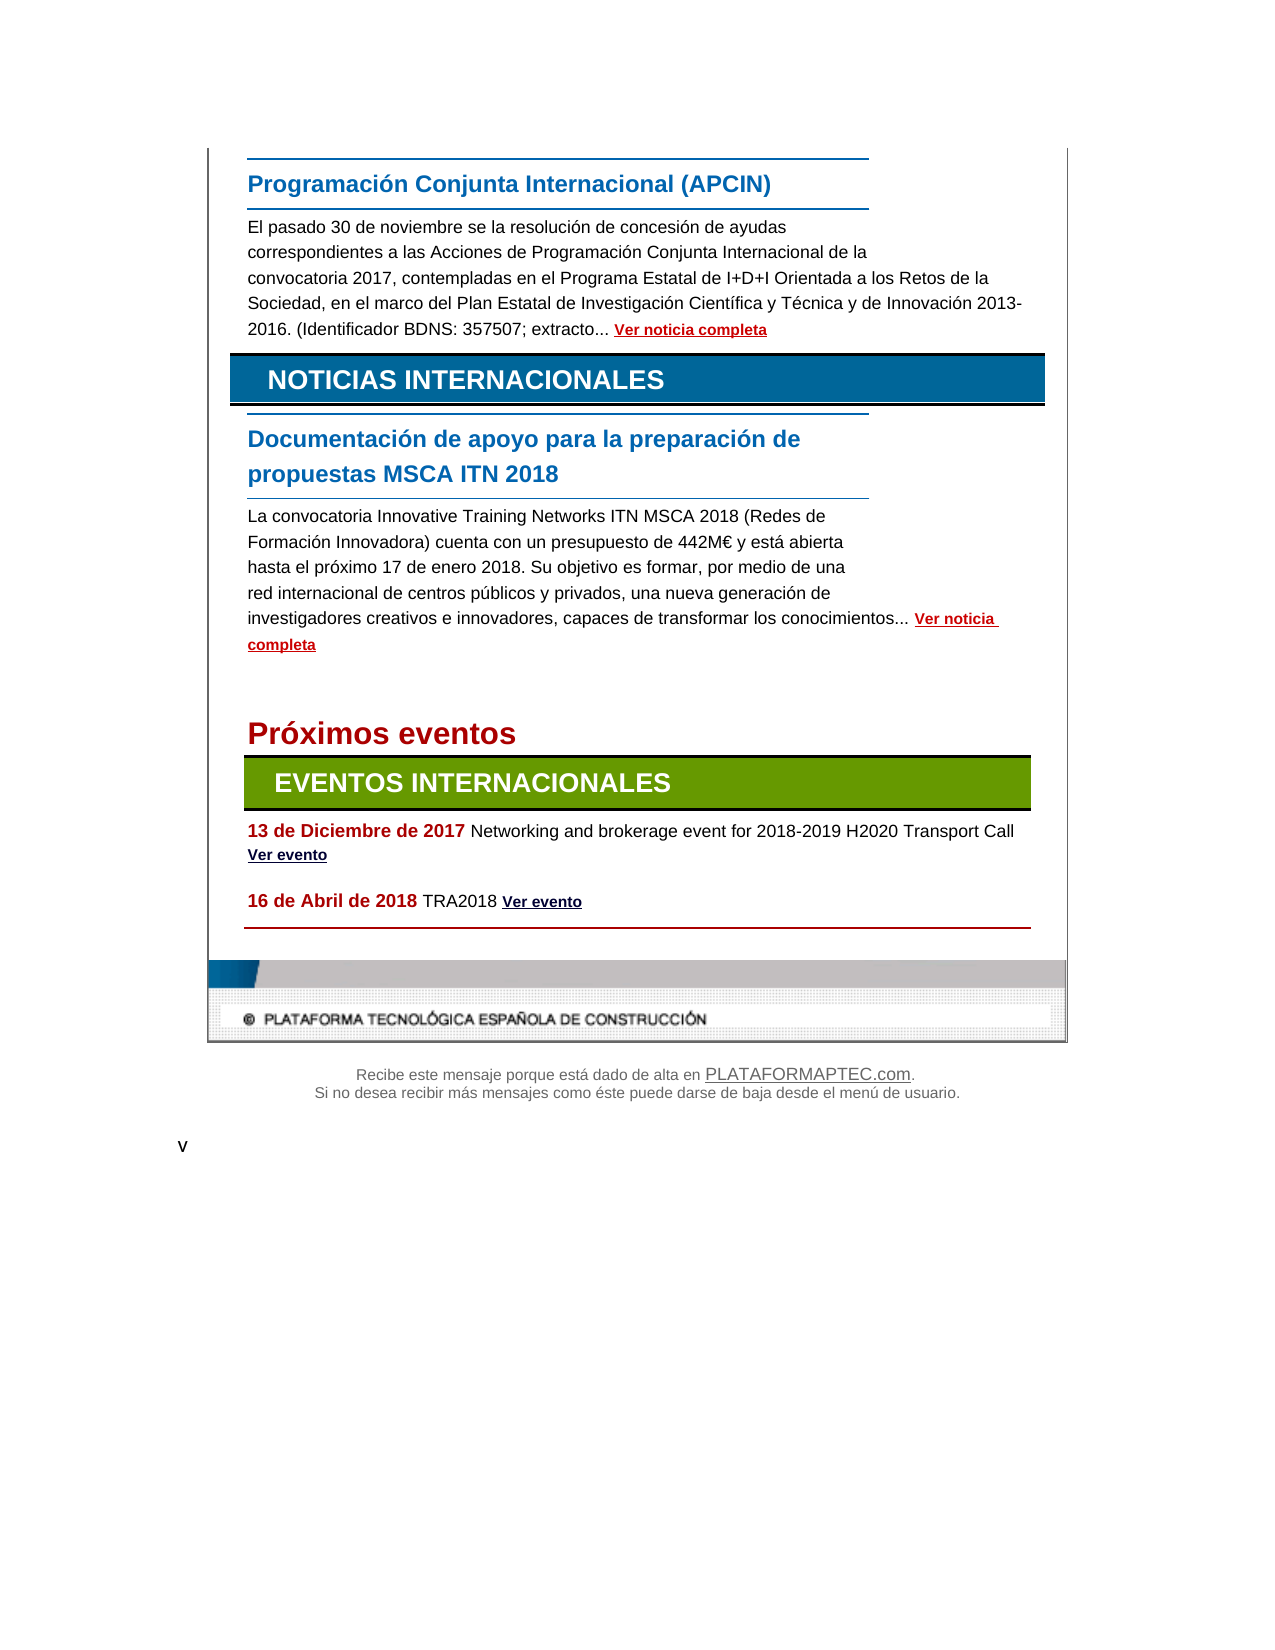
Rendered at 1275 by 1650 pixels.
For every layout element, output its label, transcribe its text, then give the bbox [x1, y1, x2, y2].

text v [177, 1130, 1098, 1158]
text Recibe este mensaje porque está dado de alta en PLATAFORMAPTEC.com. Si no desea recibir más mensajes como éste puede darse de baja desde el menú de usuario. [177, 1043, 1098, 1102]
picture [208, 960, 1067, 1042]
table_cell [209, 148, 1067, 960]
